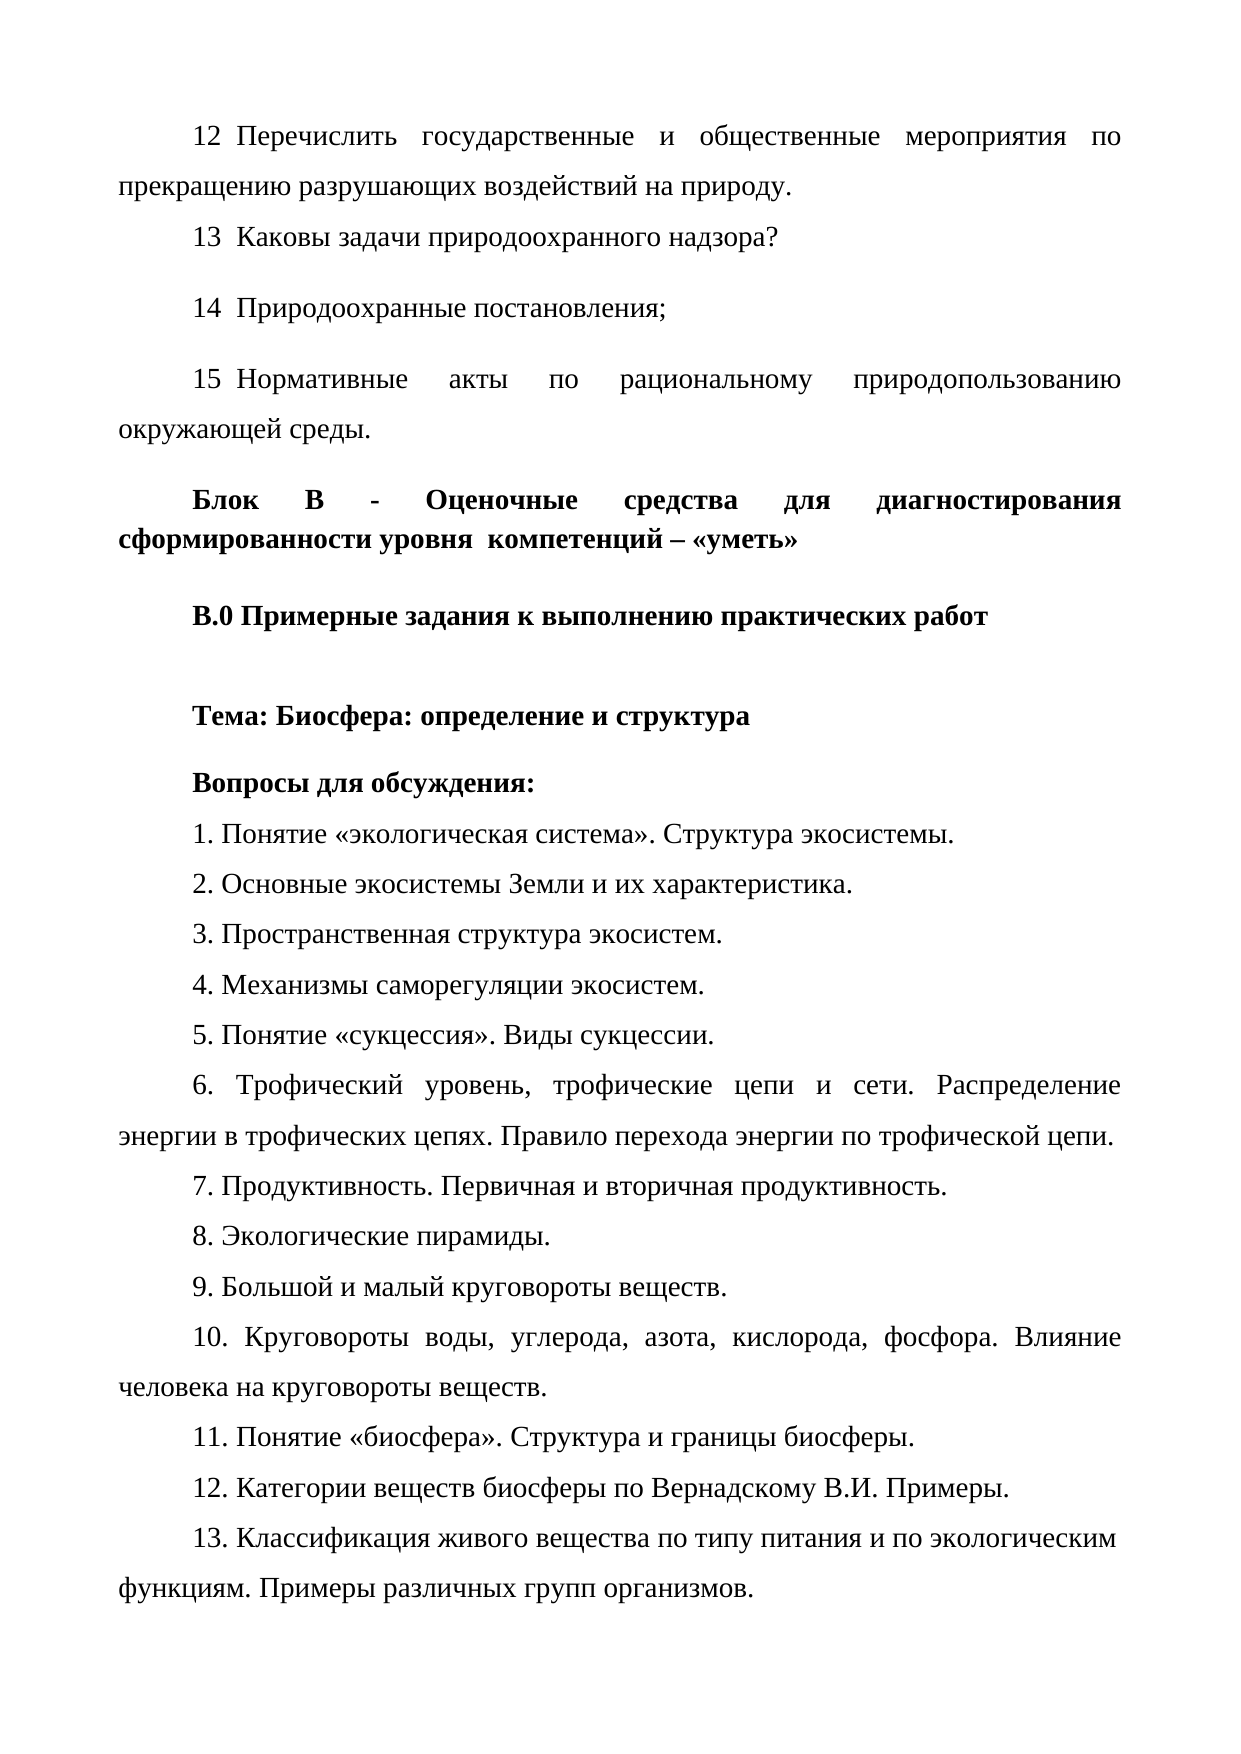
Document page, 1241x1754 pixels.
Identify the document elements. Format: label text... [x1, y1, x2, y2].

text 3. Пространственная структура экосистем. [118, 916, 1122, 950]
text 12. Категории веществ биосферы по Вернадскому В.И. Примеры. [118, 1470, 1122, 1503]
text 2. Основные экосистемы Земли и их характеристика. [118, 866, 1122, 900]
text 1. Понятие «экологическая система». Структура экосистемы. [118, 816, 1122, 849]
text В.0 Примерные задания к выполнению практических работ [118, 598, 1122, 632]
text 6. Трофический уровень, трофические цепи и сети. Распределение энергии в трофических цепях. Правило перехода энергии по трофической цепи. [118, 1067, 1122, 1151]
text 13. Классификация живого вещества по типу питания и по экологическим функциям. Примеры различных групп организмов. [118, 1520, 1122, 1604]
list Нормативные акты по рациональному природопользованию окружающей среды. [118, 361, 1122, 445]
text 9. Большой и малый круговороты веществ. [118, 1269, 1122, 1302]
text 10. Круговороты воды, углерода, азота, кислорода, фосфора. Влияние человека на круговороты веществ. [118, 1319, 1122, 1403]
text 7. Продуктивность. Первичная и вторичная продуктивность. [118, 1168, 1122, 1202]
list Каковы задачи природоохранного надзора? [118, 219, 1122, 252]
text 8. Экологические пирамиды. [118, 1218, 1122, 1252]
subtitle Тема: Биосфера: определение и структура [192, 698, 1122, 732]
list Природоохранные постановления; [118, 290, 1122, 323]
text Блок В - Оценочные средства для диагностирования сформированности уровня компетенций – «уметь» [118, 482, 1122, 554]
text 4. Механизмы саморегуляции экосистем. [118, 967, 1122, 1000]
subtitle Вопросы для обсуждения: [118, 766, 1122, 799]
text 11. Понятие «биосфера». Структура и границы биосферы. [118, 1419, 1122, 1453]
text 5. Понятие «сукцессия». Виды сукцессии. [118, 1017, 1122, 1051]
list Перечислить государственные и общественные мероприятия по прекращению разрушающих воздействий на природу. [118, 118, 1122, 202]
